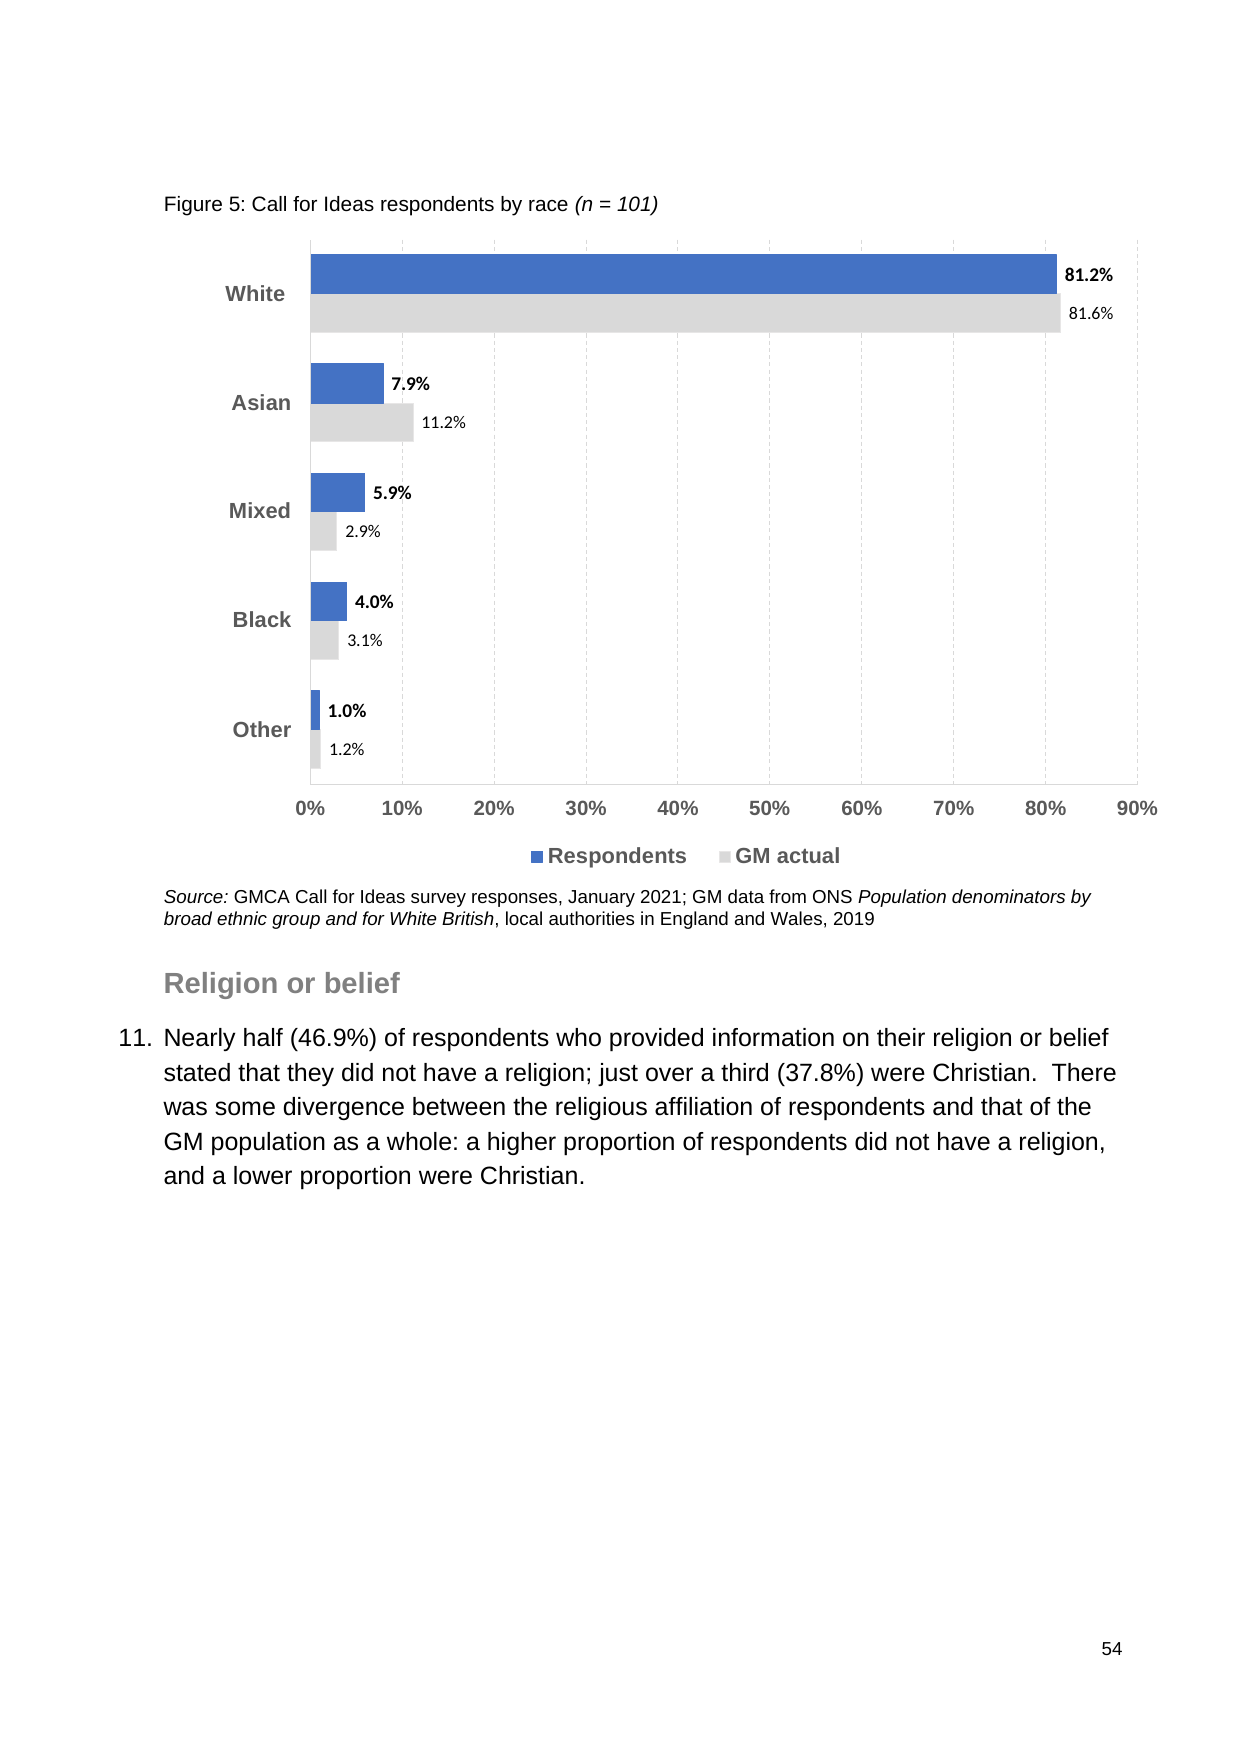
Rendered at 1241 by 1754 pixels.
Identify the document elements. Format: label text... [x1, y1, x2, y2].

list Nearly half (46.9%) of respondents who provided information on their religion or belief stated that they did not have a religion; just over a third (37.8%) were Christian. There was some divergence between the religious affiliation of respondents and that of the GM population as a whole: a higher proportion of respondents did not have a religion, and a lower proportion were Christian. [118, 1023, 1127, 1190]
text Source: GMCA Call for Ideas survey responses, January 2021; GM data from ONS Population denominators by broad ethnic group and for White British, local authorities in England and Wales, 2019 [164, 886, 1122, 929]
list Figure 5: Call for Ideas respondents by race (n = 101) [164, 192, 1127, 216]
text Religion or belief [163, 967, 1127, 1000]
